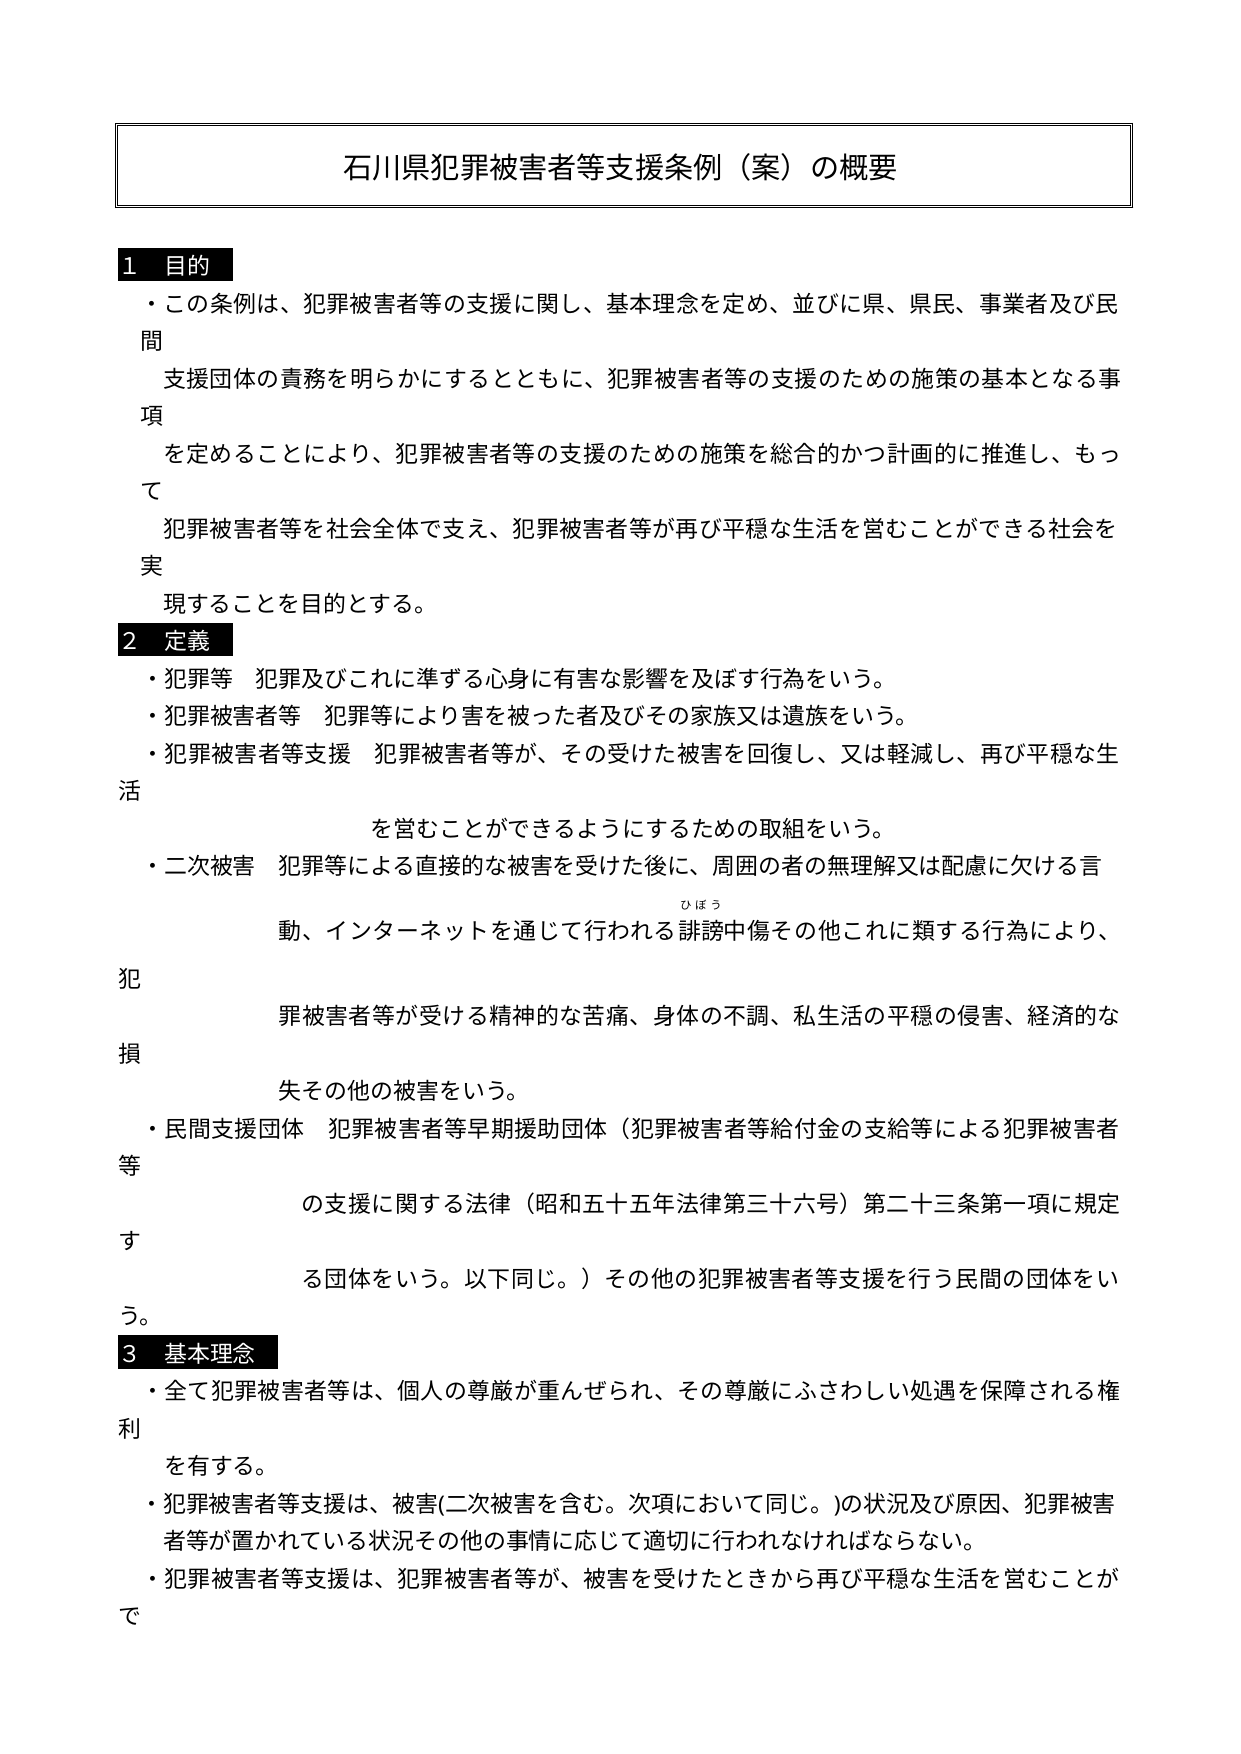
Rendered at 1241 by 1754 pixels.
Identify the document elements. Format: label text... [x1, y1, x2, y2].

text ・犯罪被害者等支援は、被害(二次被害を含む。次項において同じ。)の状況及び原因、犯罪被害 [140, 1483, 1122, 1521]
text 罪被害者等が受ける精神的な苦痛、身体の不調、私生活の平穏の侵害、経済的な損 [118, 996, 1122, 1071]
text 失その他の被害をいう。 [118, 1071, 1122, 1108]
text ・犯罪被害者等支援は、犯罪被害者等が、被害を受けたときから再び平穏な生活を営むことがで [118, 1558, 1122, 1633]
text る団体をいう。以下同じ。）その他の犯罪被害者等支援を行う民間の団体をいう。 [118, 1258, 1122, 1333]
text ・犯罪被害者等 犯罪等により害を被った者及びその家族又は遺族をいう。 [118, 696, 1122, 733]
text を有する。 [118, 1446, 1122, 1483]
text 現することを目的とする。 [140, 583, 1122, 621]
text 動、インターネットを通じて行われる中傷その他これに類する行為により、犯 [118, 883, 1122, 996]
text 者等が置かれている状況その他の事情に応じて適切に行われなければならない。 [140, 1521, 1122, 1558]
text ・この条例は、犯罪被害者等の支援に関し、基本理念を定め、並びに県、県民、事業者及び民間 [140, 283, 1122, 358]
text 支援団体の責務を明らかにするとともに、犯罪被害者等の支援のための施策の基本となる事項 [140, 358, 1122, 433]
text ２ 定義 [118, 621, 1122, 658]
text 犯罪被害者等を社会全体で支え、犯罪被害者等が再び平穏な生活を営むことができる社会を実 [140, 508, 1122, 583]
text ・犯罪被害者等支援 犯罪被害者等が、その受けた被害を回復し、又は軽減し、再び平穏な生活 [118, 733, 1122, 808]
text ３ 基本理念 [118, 1333, 1122, 1371]
text １ 目的 [118, 246, 1122, 283]
text ・民間支援団体 犯罪被害者等早期援助団体（犯罪被害者等給付金の支給等による犯罪被害者等 [118, 1108, 1122, 1183]
text 石川県犯罪被害者等支援条例（案）の概要 [118, 126, 1130, 205]
text ・全て犯罪被害者等は、個人の尊厳が重んぜられ、その尊厳にふさわしい処遇を保障される権利 [118, 1371, 1122, 1446]
text ・犯罪等 犯罪及びこれに準ずる心身に有害な影響を及ぼす行為をいう。 [118, 658, 1122, 696]
text を営むことができるようにするための取組をいう。 [118, 808, 1122, 846]
text ・二次被害 犯罪等による直接的な被害を受けた後に、周囲の者の無理解又は配慮に欠ける言 [118, 846, 1122, 883]
text を定めることにより、犯罪被害者等の支援のための施策を総合的かつ計画的に推進し、もって [140, 433, 1122, 508]
text の支援に関する法律（昭和五十五年法律第三十六号）第二十三条第一項に規定す [118, 1183, 1122, 1258]
